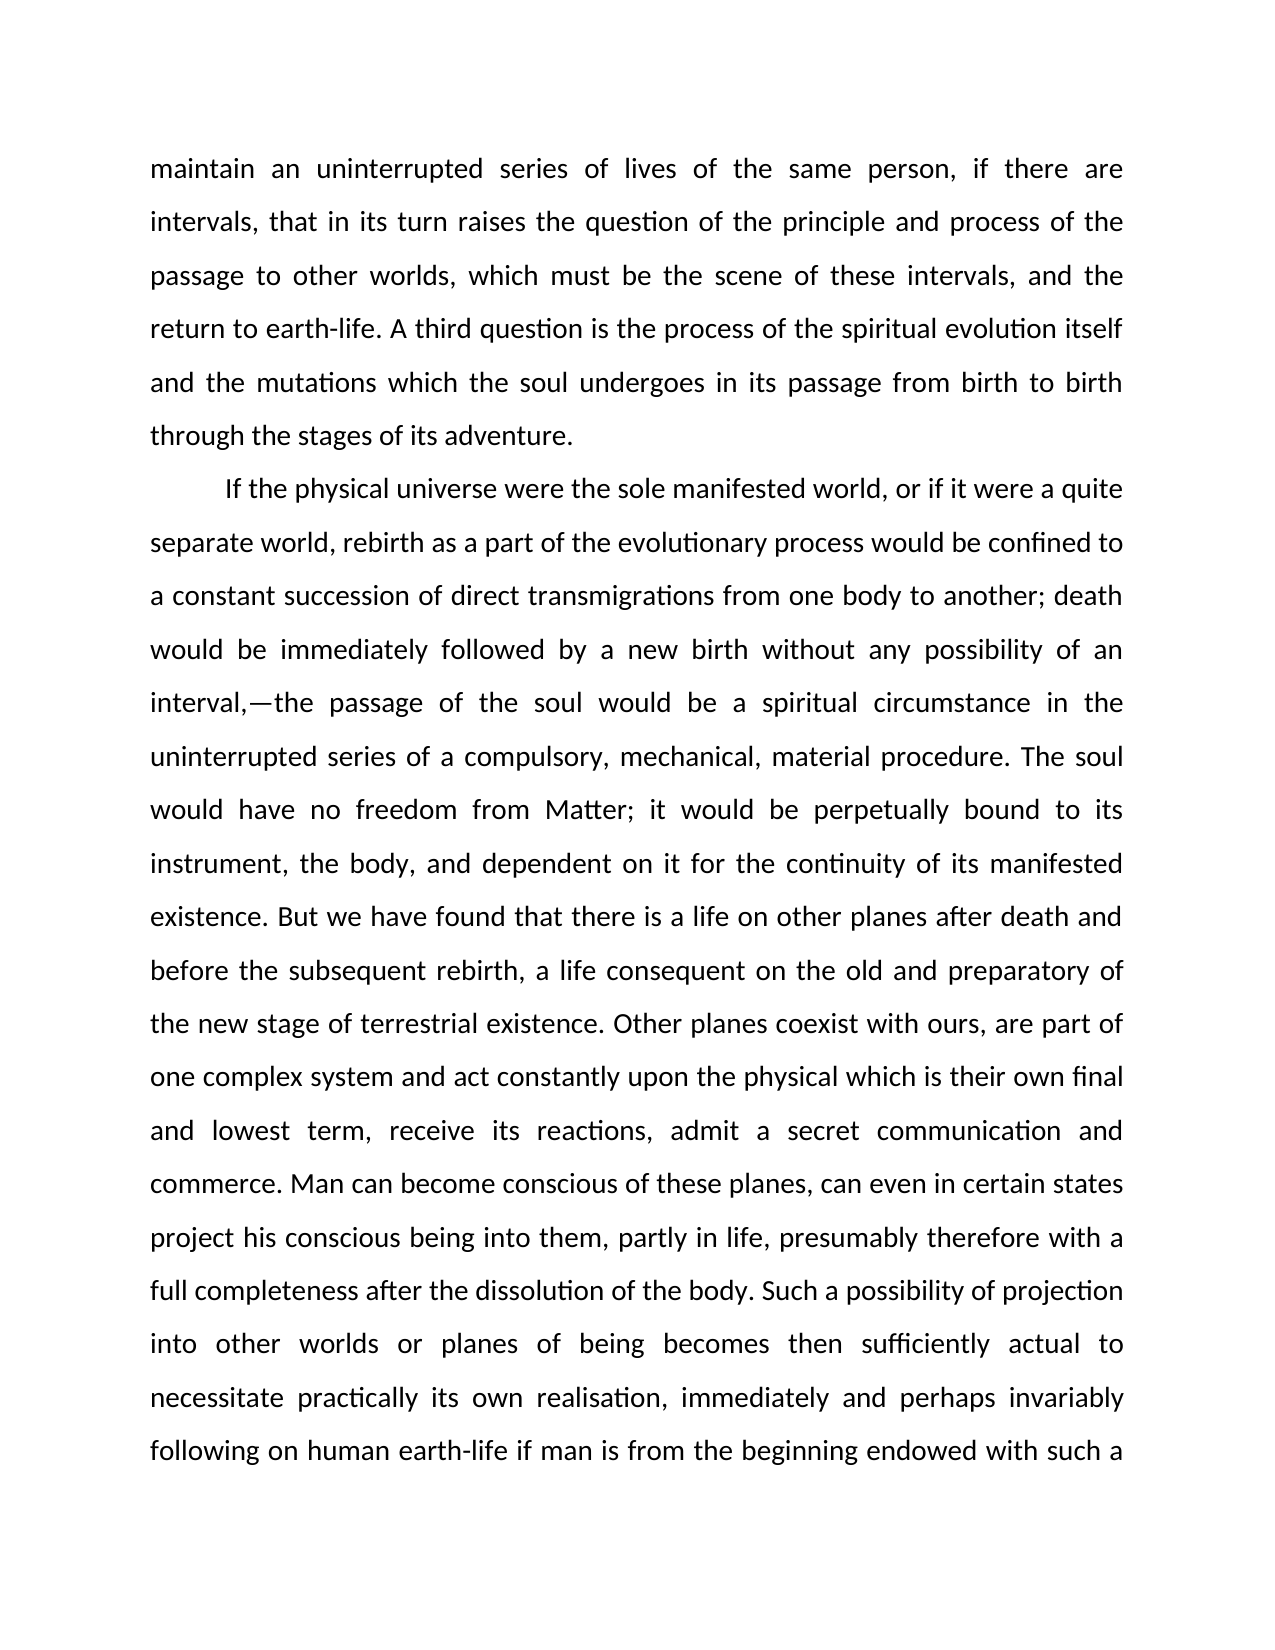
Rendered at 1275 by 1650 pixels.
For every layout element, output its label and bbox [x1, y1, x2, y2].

text [150, 471, 1125, 1468]
text [150, 150, 1125, 453]
